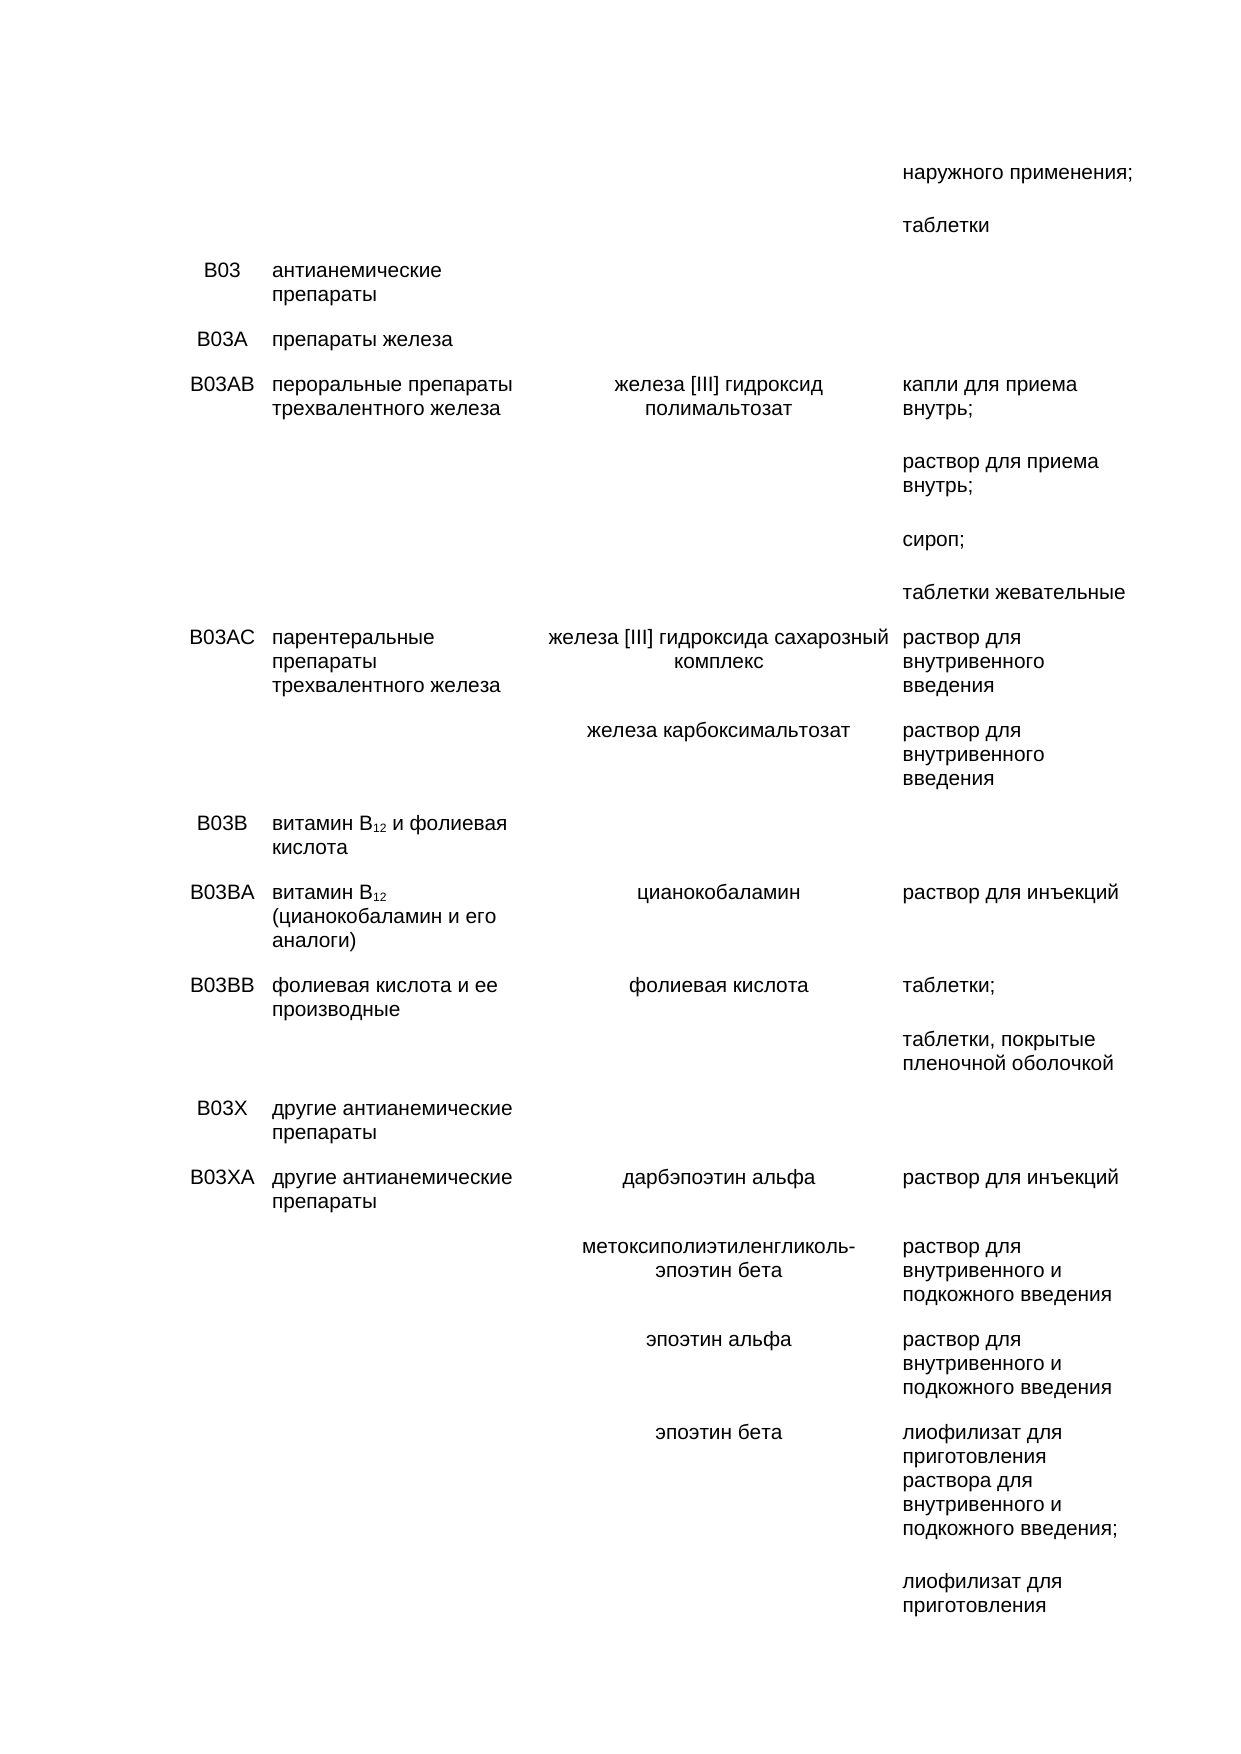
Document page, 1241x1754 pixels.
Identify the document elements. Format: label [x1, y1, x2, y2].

table_header [177, 118, 1152, 1629]
